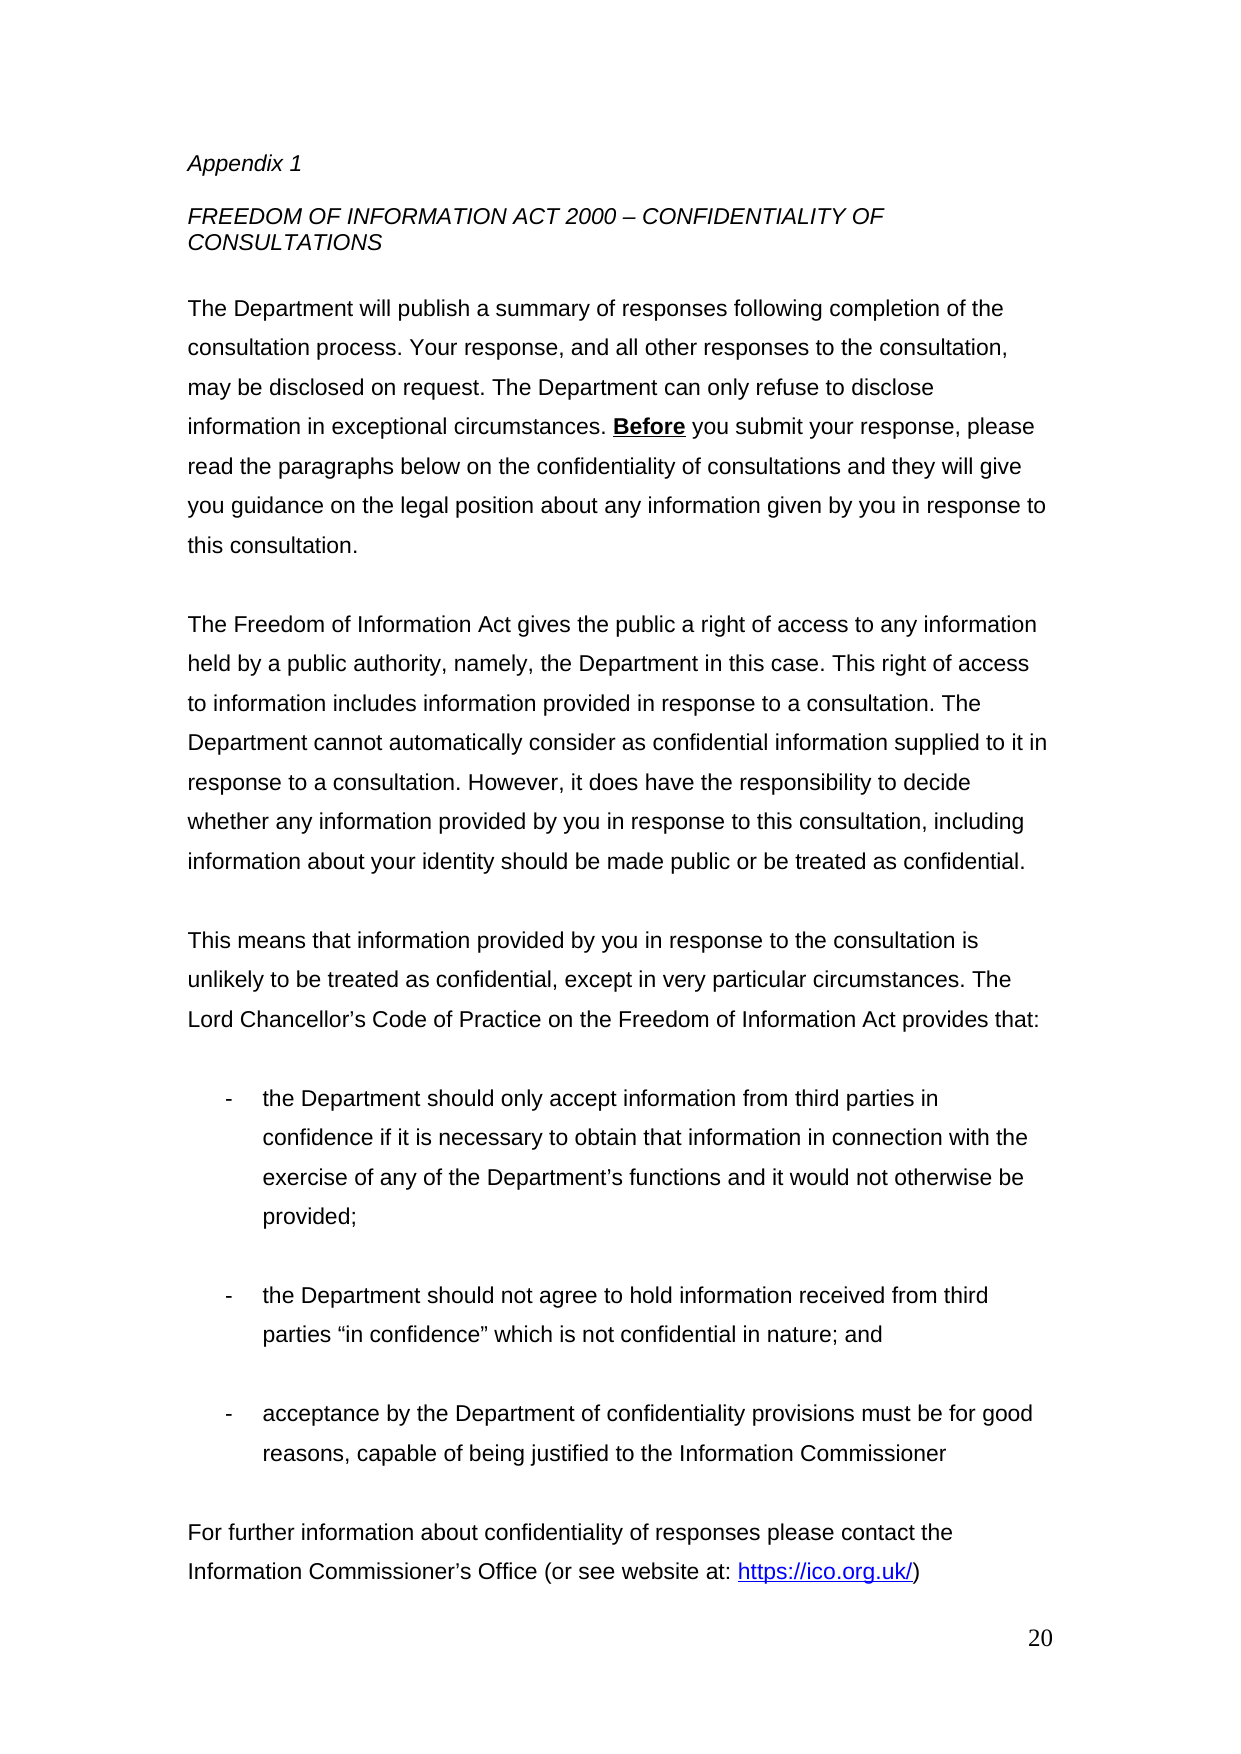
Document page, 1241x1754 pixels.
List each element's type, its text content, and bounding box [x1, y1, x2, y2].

text Appendix 1 [187, 150, 1053, 176]
list the Department should only accept information from third parties in confidence if it is necessary to obtain that information in connection with the exercise of any of the Department’s functions and it would not otherwise be provided; [225, 1084, 1053, 1229]
list the Department should not agree to hold information received from third parties “in confidence” which is not confidential in nature; and [225, 1282, 1053, 1348]
list acceptance by the Department of confidentiality provisions must be for good reasons, capable of being justified to the Information Commissioner [225, 1400, 1053, 1466]
text Freedom of Information Act 2000 – confidentiality OF consultationS [187, 203, 1053, 255]
text The Freedom of Information Act gives the public a right of access to any information held by a public authority, namely, the Department in this case. This right of access to information includes information provided in response to a consultation. The Department cannot automatically consider as confidential information supplied to it in response to a consultation. However, it does have the responsibility to decide whether any information provided by you in response to this consultation, including information about your identity should be made public or be treated as confidential. [187, 611, 1053, 874]
text This means that information provided by you in response to the consultation is unlikely to be treated as confidential, except in very particular circumstances. The Lord Chancellor’s Code of Practice on the Freedom of Information Act provides that: [187, 927, 1053, 1032]
text The Department will publish a summary of responses following completion of the consultation process. Your response, and all other responses to the consultation, may be disclosed on request. The Department can only refuse to disclose information in exceptional circumstances. Before you submit your response, please read the paragraphs below on the confidentiality of consultations and they will give you guidance on the legal position about any information given by you in response to this consultation. [187, 295, 1053, 558]
text For further information about confidentiality of responses please contact the Information Commissioner’s Office (or see website at: https://ico.org.uk/) [187, 1519, 1053, 1584]
